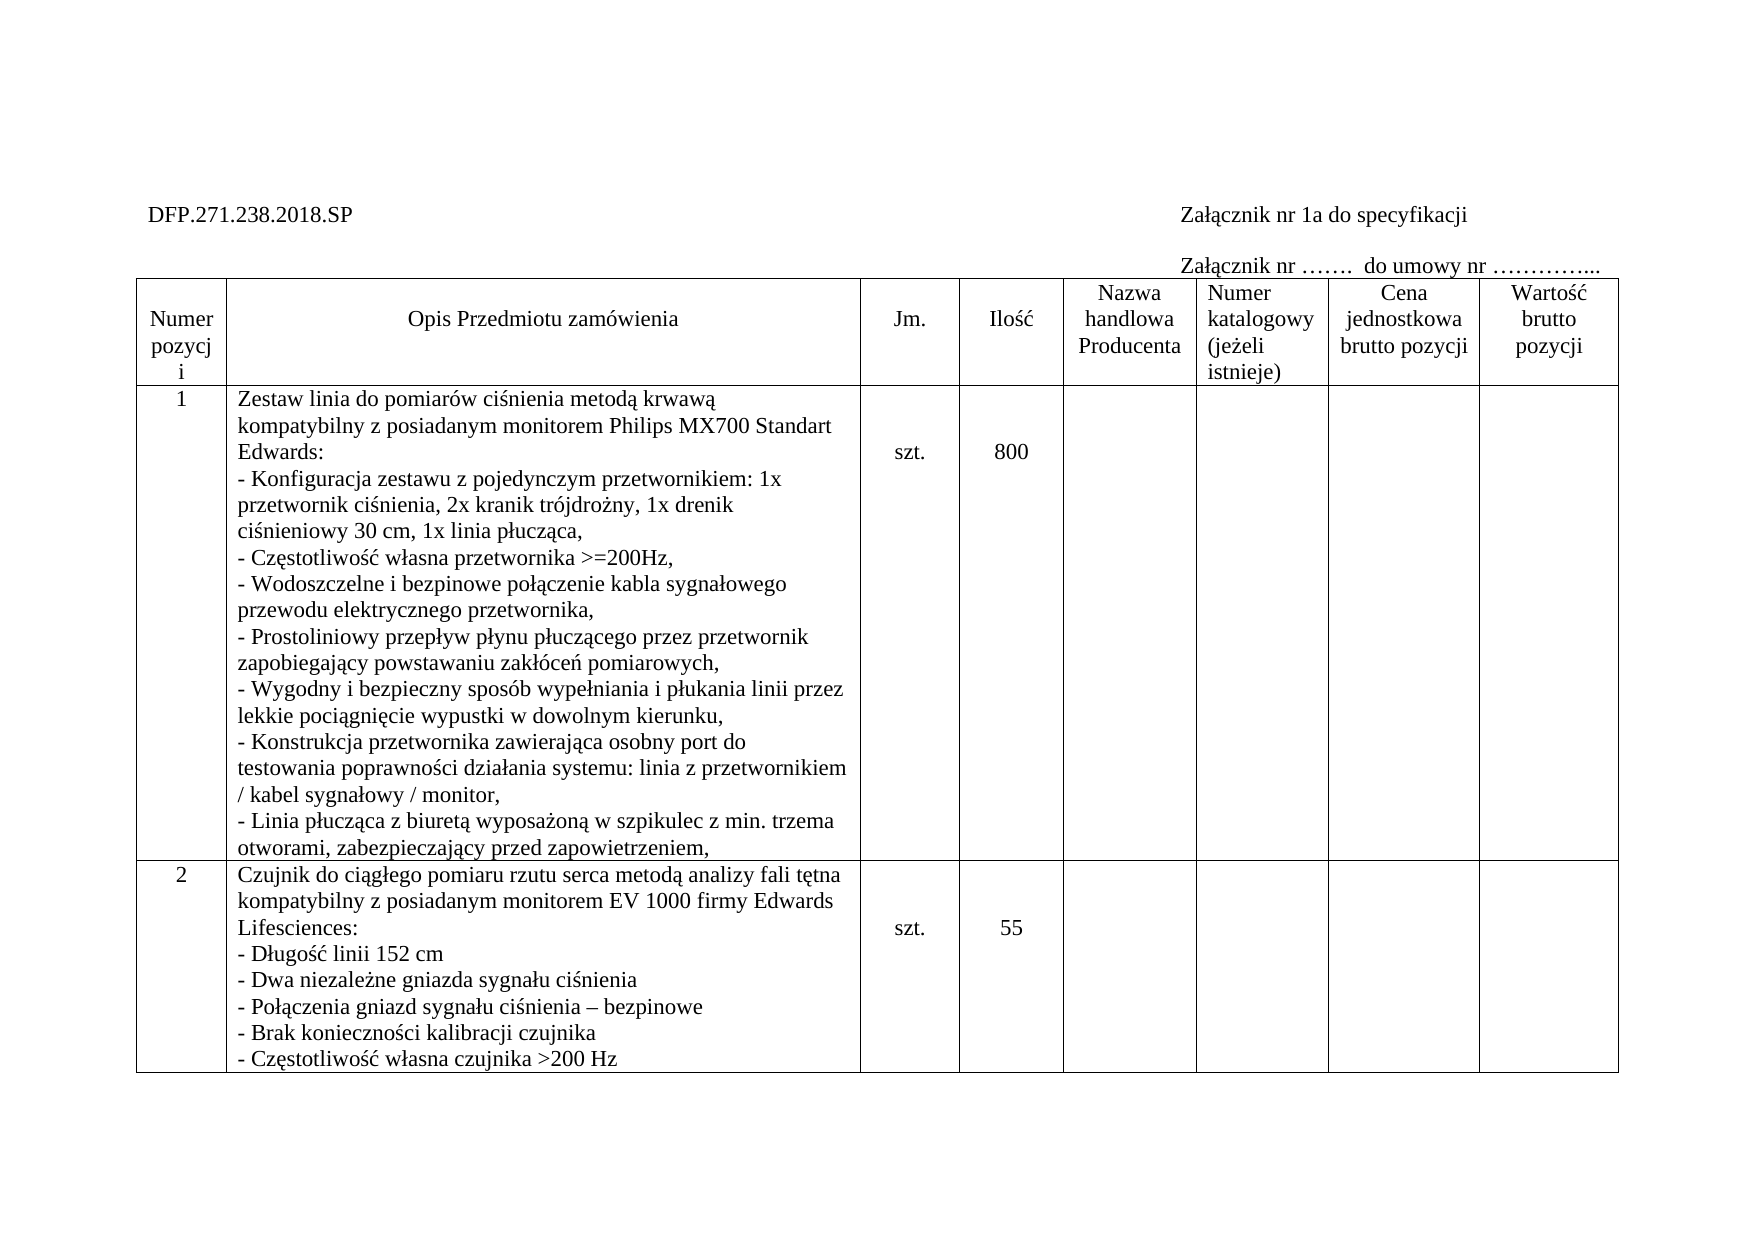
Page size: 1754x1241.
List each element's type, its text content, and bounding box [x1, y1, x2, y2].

table_cell [1064, 386, 1196, 860]
table_cell 1 [137, 386, 226, 860]
table_cell Zestaw linia do pomiarów ciśnienia metodą krwawą kompatybilny z posiadanym monitorem Philips MX700 Standart Edwards: - Konfiguracja zestawu z pojedynczym przetwornikiem: 1x przetwornik ciśnienia, 2x kranik trójdrożny, 1x drenik ciśnieniowy 30 cm, 1x linia płucząca, - Częstotliwość własna przetwornika >=200Hz, - Wodoszczelne i bezpinowe połączenie kabla sygnałowego przewodu elektrycznego przetwornika, - Prostoliniowy przepływ płynu płuczącego przez przetwornik zapobiegający powstawaniu zakłóceń pomiarowych, - Wygodny i bezpieczny sposób wypełniania i płukania linii przez lekkie pociągnięcie wypustki w dowolnym kierunku, - Konstrukcja przetwornika zawierająca osobny port do testowania poprawności działania systemu: linia z przetwornikiem / kabel sygnałowy / monitor, - Linia płucząca z biuretą wyposażoną w szpikulec z min. trzema otworami, zabezpieczający przed zapowietrzeniem, [227, 386, 860, 860]
table_cell szt. [861, 386, 959, 860]
table_cell [1064, 861, 1196, 1072]
table_cell 2 [137, 861, 226, 1072]
table_cell [1480, 386, 1618, 860]
table_header Ilość [960, 279, 1063, 384]
table_cell 55 [960, 861, 1063, 1072]
table_cell [1197, 861, 1328, 1072]
table_header Numer katalogowy (jeżeli istnieje) [1197, 279, 1328, 384]
table_cell 800 [960, 386, 1063, 860]
table_cell [1329, 386, 1479, 860]
table_header Opis Przedmiotu zamówienia [227, 279, 860, 384]
table_cell [1197, 386, 1328, 860]
table_cell Czujnik do ciągłego pomiaru rzutu serca metodą analizy fali tętna kompatybilny z posiadanym monitorem EV 1000 firmy Edwards Lifesciences: - Długość linii 152 cm - Dwa niezależne gniazda sygnału ciśnienia - Połączenia gniazd sygnału ciśnienia – bezpinowe - Brak konieczności kalibracji czujnika - Częstotliwość własna czujnika >200 Hz [227, 861, 860, 1072]
table_header Wartość brutto pozycji [1480, 279, 1618, 384]
text Załącznik nr ……. do umowy nr …………... [1106, 252, 1606, 278]
table_header Numer pozycji [137, 279, 226, 384]
table_header Jm. [861, 279, 959, 384]
table_cell [1480, 861, 1618, 1072]
table_header Cena jednostkowa brutto pozycji [1329, 279, 1479, 384]
text DFP.271.238.2018.SP Załącznik nr 1a do specyfikacji [148, 201, 1606, 227]
table_cell szt. [861, 861, 959, 1072]
table_header Nazwa handlowa Producenta [1064, 279, 1196, 384]
table_cell [1329, 861, 1479, 1072]
